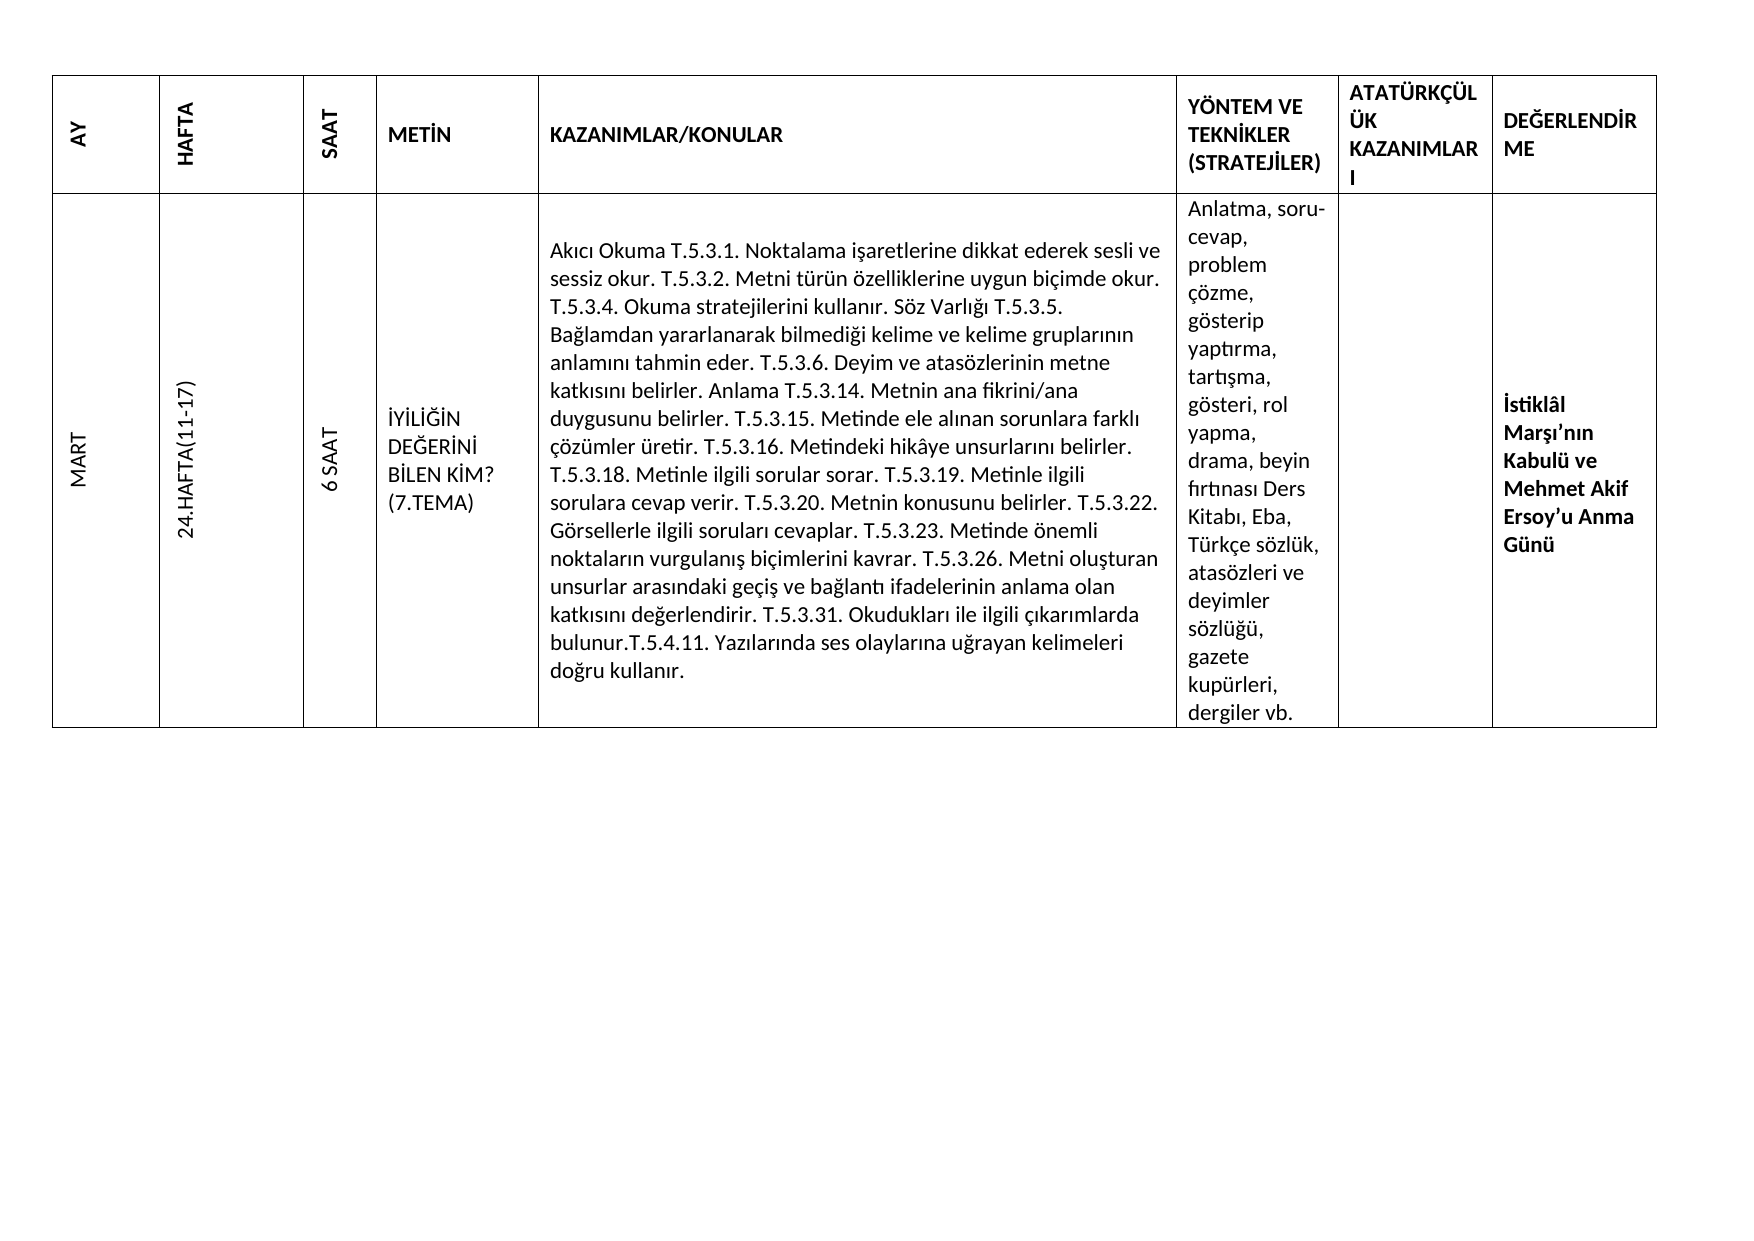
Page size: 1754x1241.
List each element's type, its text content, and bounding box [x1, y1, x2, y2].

table_header SAAT [304, 76, 376, 193]
table_header METİN [377, 76, 538, 193]
table_header DEĞERLENDİRME [1493, 76, 1656, 193]
table_cell [1339, 194, 1492, 727]
table_cell İYİLİĞİN DEĞERİNİ BİLEN KİM? (7.TEMA) [377, 194, 538, 727]
table_header AY [53, 76, 159, 193]
table_cell Akıcı Okuma T.5.3.1. Noktalama işaretlerine dikkat ederek sesli ve sessiz okur. T.5.3.2. Metni türün özelliklerine uygun biçimde okur. T.5.3.4. Okuma stratejilerini kullanır. Söz Varlığı T.5.3.5. Bağlamdan yararlanarak bilmediği kelime ve kelime gruplarının anlamını tahmin eder. T.5.3.6. Deyim ve atasözlerinin metne katkısını belirler. Anlama T.5.3.14. Metnin ana fikrini/ana duygusunu belirler. T.5.3.15. Metinde ele alınan sorunlara farklı çözümler üretir. T.5.3.16. Metindeki hikâye unsurlarını belirler. T.5.3.18. Metinle ilgili sorular sorar. T.5.3.19. Metinle ilgili sorulara cevap verir. T.5.3.20. Metnin konusunu belirler. T.5.3.22. Görsellerle ilgili soruları cevaplar. T.5.3.23. Metinde önemli noktaların vurgulanış biçimlerini kavrar. T.5.3.26. Metni oluşturan unsurlar arasındaki geçiş ve bağlantı ifadelerinin anlama olan katkısını değerlendirir. T.5.3.31. Okudukları ile ilgili çıkarımlarda bulunur.T.5.4.11. Yazılarında ses olaylarına uğrayan kelimeleri doğru kullanır. [539, 194, 1176, 727]
table_header YÖNTEM VE TEKNİKLER (STRATEJİLER) [1177, 76, 1338, 193]
table_cell İstiklâl Marşı’nın Kabulü ve Mehmet Akif Ersoy’u Anma Günü [1493, 194, 1656, 727]
table_cell 24.HAFTA(11-17) [160, 194, 303, 727]
table_cell MART [53, 194, 159, 727]
table_cell 6 SAAT [304, 194, 376, 727]
table_cell Anlatma, soru-cevap, problem çözme, gösterip yaptırma, tartışma, gösteri, rol yapma, drama, beyin fırtınası Ders Kitabı, Eba, Türkçe sözlük, atasözleri ve deyimler sözlüğü, gazete kupürleri, dergiler vb. [1177, 194, 1338, 727]
table_header ATATÜRKÇÜLÜK KAZANIMLARI [1339, 76, 1492, 193]
table_header HAFTA [160, 76, 303, 193]
table_header KAZANIMLAR/KONULAR [539, 76, 1176, 193]
